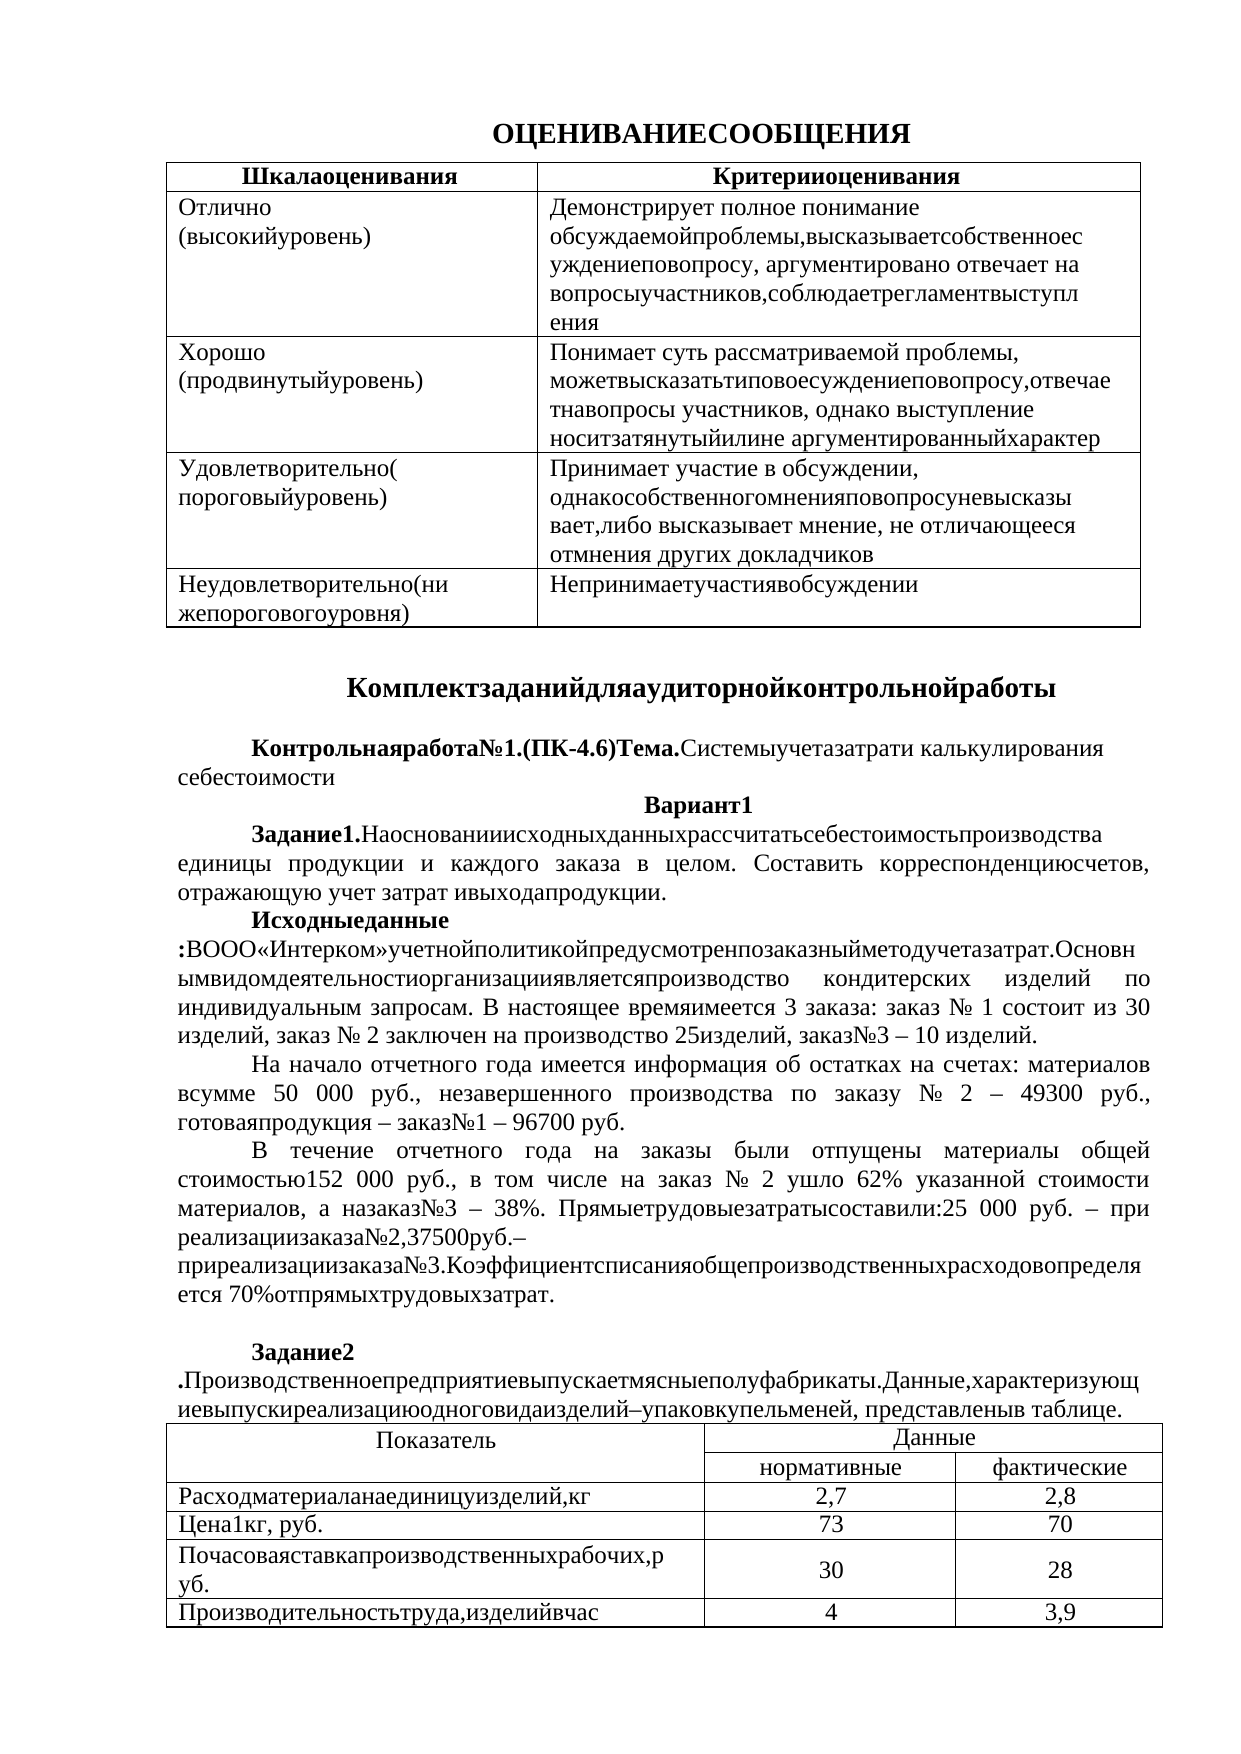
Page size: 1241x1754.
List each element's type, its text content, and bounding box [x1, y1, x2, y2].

table_cell Хорошо (продвинутыйуровень) [167, 337, 537, 452]
table_header Данные [705, 1424, 1162, 1452]
table_cell 30 [705, 1540, 955, 1598]
text Комплектзаданийдляаудиторнойконтрольнойработы [278, 671, 1124, 704]
table_cell 2,8 [956, 1483, 1162, 1511]
table_cell 3,9 [956, 1599, 1162, 1626]
table_cell Демонстрирует полное понимание обсуждаемойпроблемы,высказываетсобственноесуждениеповопросу, аргументировано отвечает на вопросыучастников,соблюдаетрегламентвыступления [538, 192, 1140, 336]
table_cell Отлично (высокийуровень) [167, 192, 537, 336]
text В течение отчетного года на заказы были отпущены материалы общей стоимостью152 000 руб., в том числе на заказ № 2 ушло 62% указанной стоимости материалов, а назаказ№3 – 38%. Прямыетрудовыезатратысоставили:25 000 руб. – при реализациизаказа№2,37500руб.–приреализациизаказа№3.Коэффициентсписанияобщепроизводственныхрасходовопределяется 70%отпрямыхтрудовыхзатрат. [177, 1135, 1151, 1308]
table_header Шкалаоценивания [167, 163, 537, 191]
subtitle Вариант1 [644, 790, 1223, 819]
table_cell Понимает суть рассматриваемой проблемы, можетвысказатьтиповоесуждениеповопросу,отвечаетнавопросы участников, однако выступление носитзатянутыйилине аргументированныйхарактер [538, 337, 1140, 452]
table_cell Цена1кг, руб. [167, 1512, 704, 1539]
text На начало отчетного года имеется информация об остатках на счетах: материалов всумме 50 000 руб., незавершенного производства по заказу № 2 – 49300 руб., готоваяпродукция – заказ№1 – 96700 руб. [177, 1049, 1152, 1135]
text Исходныеданные:ВООО«Интерком»учетнойполитикойпредусмотренпозаказныйметодучетазатрат.Основнымвидомдеятельностиорганизацииявляетсяпроизводство кондитерских изделий по индивидуальным запросам. В настоящее времяимеется 3 заказа: заказ № 1 состоит из 30 изделий, заказ № 2 заключен на производство 25изделий, заказ№3 – 10 изделий. [177, 905, 1151, 1049]
table_cell Удовлетворительно(пороговыйуровень) [167, 453, 537, 568]
table_header Критерииоценивания [538, 163, 1140, 191]
table_cell 4 [705, 1599, 955, 1626]
text Контрольнаяработа№1.(ПК-4.6)Тема.Системыучетазатрати калькулирования себестоимости [177, 733, 1223, 790]
table_cell 28 [956, 1540, 1162, 1598]
table_cell нормативные [705, 1453, 955, 1482]
table_header Показатель [167, 1424, 704, 1482]
table_cell Непринимаетучастиявобсуждении [538, 569, 1140, 626]
table_cell Производительностьтруда,изделийвчас [167, 1599, 704, 1626]
table_cell Принимает участие в обсуждении, однакособственногомненияповопросуневысказывает,либо высказывает мнение, не отличающееся отмнения других докладчиков [538, 453, 1140, 568]
table_cell фактические [956, 1453, 1162, 1482]
table_cell 70 [956, 1512, 1162, 1539]
text Задание2.Производственноепредприятиевыпускаетмясныеполуфабрикаты.Данные,характеризующиевыпускиреализациюодноговидаизделий–упаковкупельменей, представленыв таблице. [177, 1337, 1151, 1423]
table_cell Неудовлетворительно(нижепороговогоуровня) [167, 569, 537, 626]
subtitle ОЦЕНИВАНИЕСООБЩЕНИЯ [278, 116, 1124, 150]
table_cell Расходматериаланаединицуизделий,кг [167, 1483, 704, 1511]
table_cell Почасоваяставкапроизводственныхрабочих,руб. [167, 1540, 704, 1598]
text Задание1.Наоснованииисходныхданныхрассчитатьсебестоимостьпроизводства единицы продукции и каждого заказа в целом. Составить корреспонденциюсчетов, отражающую учет затрат ивыходапродукции. [177, 819, 1151, 905]
table_cell 2,7 [705, 1483, 955, 1511]
table_cell 73 [705, 1512, 955, 1539]
